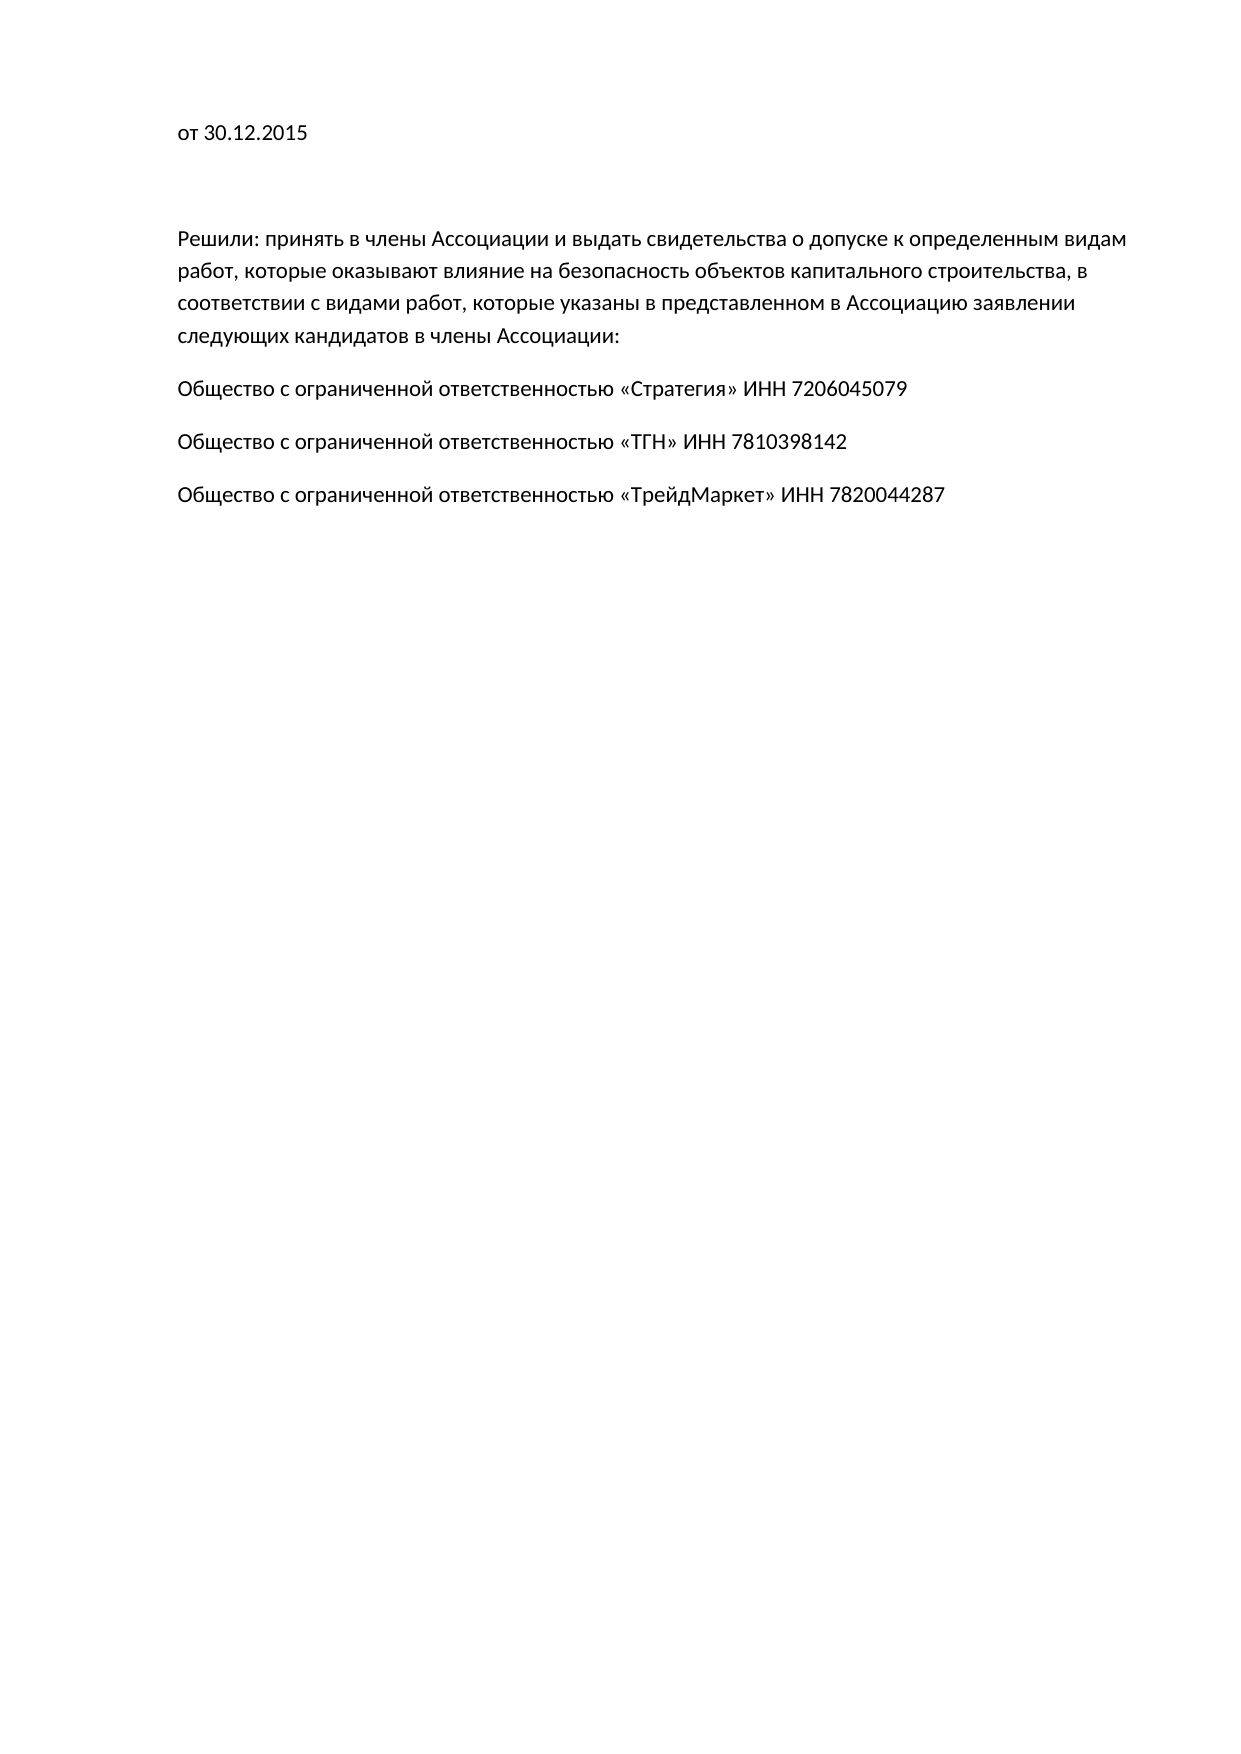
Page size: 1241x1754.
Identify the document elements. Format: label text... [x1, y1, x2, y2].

text Решили: принять в члены Ассоциации и выдать свидетельства о допуске к определенным видам работ, которые оказывают влияние на безопасность объектов капитального строительства, в соответствии с видами работ, которые указаны в представленном в Ассоциацию заявлении следующих кандидатов в члены Ассоциации: [177, 224, 1152, 349]
text Общество с ограниченной ответственностью «Стратегия» ИНН 7206045079 [177, 374, 1152, 402]
text от 30.12.2015 [177, 118, 1152, 146]
text Общество с ограниченной ответственностью «ТрейдМаркет» ИНН 7820044287 [177, 480, 1152, 508]
text Общество с ограниченной ответственностью «ТГН» ИНН 7810398142 [177, 427, 1152, 455]
